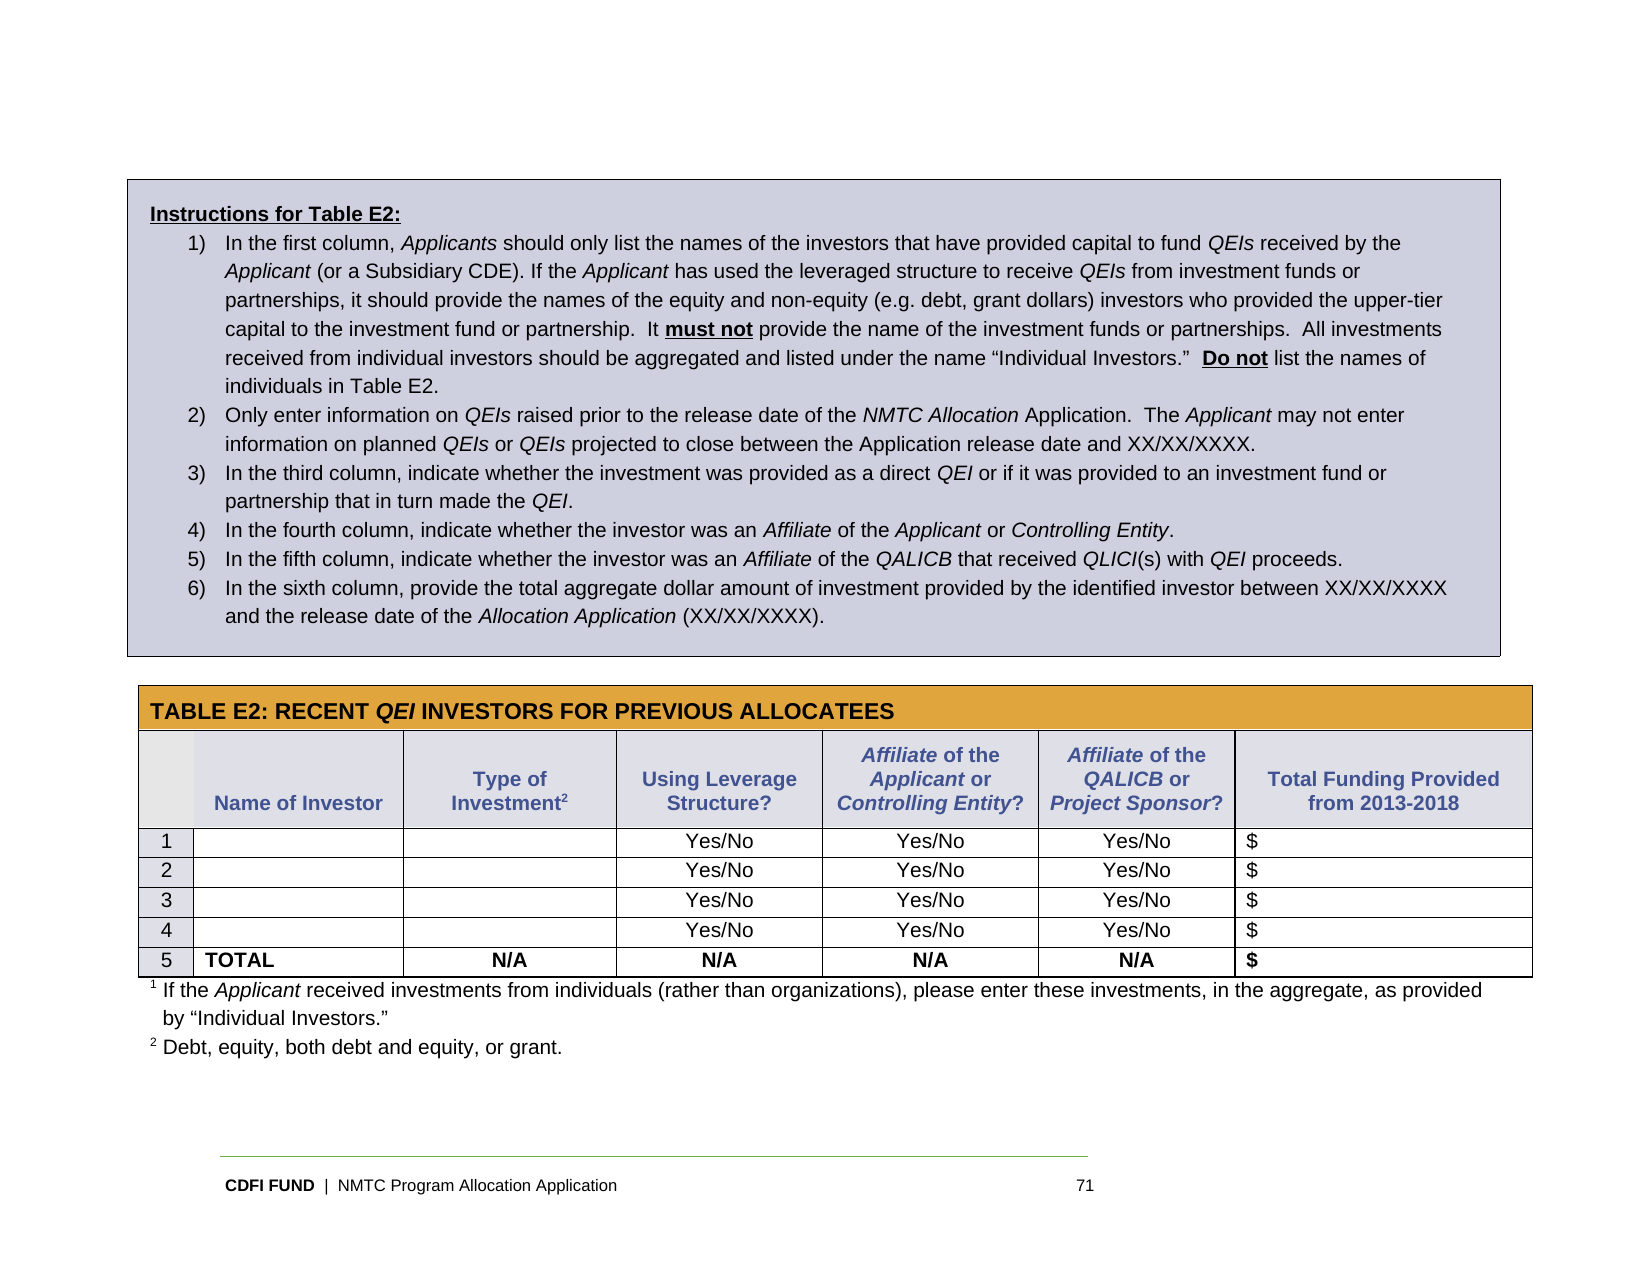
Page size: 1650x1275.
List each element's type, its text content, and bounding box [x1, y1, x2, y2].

table_cell [194, 858, 403, 887]
table_cell [194, 918, 403, 947]
table_cell N/A [617, 948, 822, 976]
table_cell $ [1236, 858, 1532, 887]
text 1 If the Applicant received investments from individuals (rather than organizations), please enter these investments, in the aggregate, as provided by “Individual Investors.” [150, 978, 1500, 1030]
table_cell Yes/No [617, 858, 822, 887]
table_cell 4 [139, 918, 193, 947]
table_cell Yes/No [617, 888, 822, 917]
table_cell Yes/No [823, 858, 1038, 887]
table_cell 5 [139, 948, 193, 976]
table_cell 2 [139, 858, 193, 887]
table_cell TOTAL [194, 948, 403, 976]
table_cell $ [1236, 829, 1532, 857]
table_cell Yes/No [823, 888, 1038, 917]
table_cell Yes/No [823, 829, 1038, 857]
table_cell N/A [404, 948, 616, 976]
table_cell 3 [139, 888, 193, 917]
table_cell Total Funding Provided from 2013-2018 [1236, 731, 1532, 827]
table_cell Yes/No [1039, 888, 1234, 917]
table_header Instructions for Table E2: In the first column, Applicants should only list the names of the investors that have provided capital to fund QEIs received by the Applicant (or a Subsidiary CDE). If the Applicant has used the leveraged structure to receive QEIs from investment funds or partnerships, it should provide the names of the equity and non-equity (e.g. debt, grant dollars) investors who provided the upper-tier capital to the investment fund or partnership. It must not provide the name of the investment funds or partnerships. All investments received from individual investors should be aggregated and listed under the name “Individual Investors.” Do not list the names of individuals in Table E2. Only enter information on QEIs raised prior to the release date of the NMTC Allocation Application. The Applicant may not enter information on planned QEIs or QEIs projected to close between the Application release date and XX/XX/XXXX. In the third column, indicate whether the investment was provided as a direct QEI or if it was provided to an investment fund or partnership that in turn made the QEI. In the fourth column, indicate whether the investor was an Affiliate of the Applicant or Controlling Entity. In the fifth column, indicate whether the investor was an Affiliate of the QALICB that received QLICI(s) with QEI proceeds. In the sixth column, provide the total aggregate dollar amount of investment provided by the identified investor between XX/XX/XXXX and the release date of the Allocation Application (XX/XX/XXXX). [128, 180, 1500, 656]
table_cell Yes/No [1039, 918, 1234, 947]
table_cell Affiliate of the QALICB or Project Sponsor? [1039, 731, 1234, 827]
table_cell Yes/No [617, 918, 822, 947]
table_cell Using Leverage Structure? [617, 731, 822, 827]
table_cell $ [1236, 918, 1532, 947]
table_cell $ [1236, 948, 1532, 976]
table_cell N/A [1039, 948, 1234, 976]
table_cell 1 [139, 829, 193, 857]
table_cell Name of Investor [194, 731, 403, 827]
table_header Table E2: RECENT QEI INVESTORS FOR Previous Allocatees [139, 686, 1532, 729]
table_cell Yes/No [617, 829, 822, 857]
table_cell $ [1236, 888, 1532, 917]
table_cell [139, 731, 194, 827]
table_cell Yes/No [1039, 829, 1234, 857]
table_cell [194, 888, 403, 917]
table_cell Type of Investment2 [404, 731, 616, 827]
table_cell [404, 858, 616, 887]
table_cell [194, 829, 403, 857]
table_cell Yes/No [1039, 858, 1234, 887]
table_cell Yes/No [823, 918, 1038, 947]
text 2 Debt, equity, both debt and equity, or grant. [150, 1035, 1500, 1059]
table_cell Affiliate of the Applicant or Controlling Entity? [823, 731, 1038, 827]
table_cell N/A [823, 948, 1038, 976]
table_cell [404, 918, 616, 947]
table_cell [404, 888, 616, 917]
table_cell [404, 829, 616, 857]
